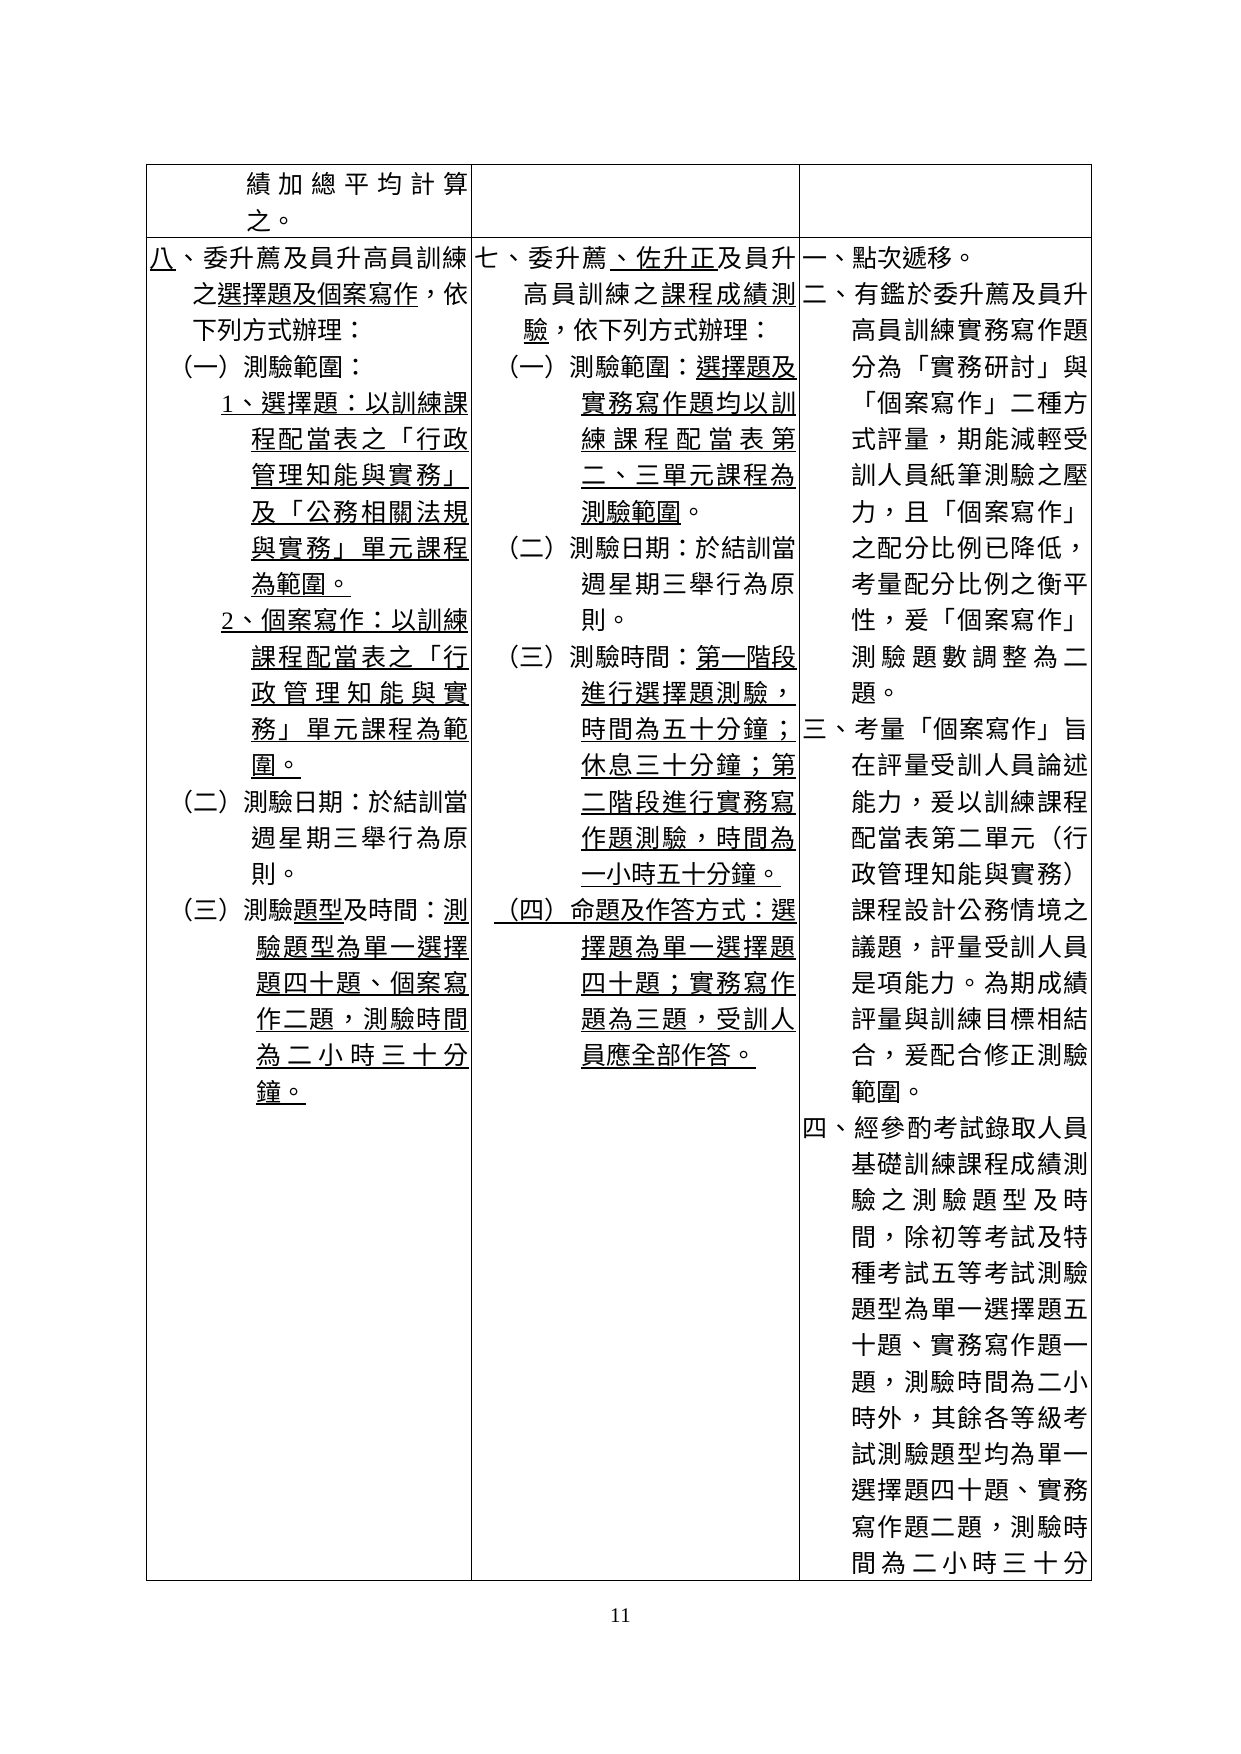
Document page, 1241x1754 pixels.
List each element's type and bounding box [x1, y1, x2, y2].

table_cell [147, 165, 471, 237]
table_cell [800, 165, 1091, 237]
table_cell [147, 238, 471, 1579]
table_cell [472, 238, 799, 1579]
table_cell [800, 238, 1091, 1579]
table_cell [472, 165, 799, 237]
